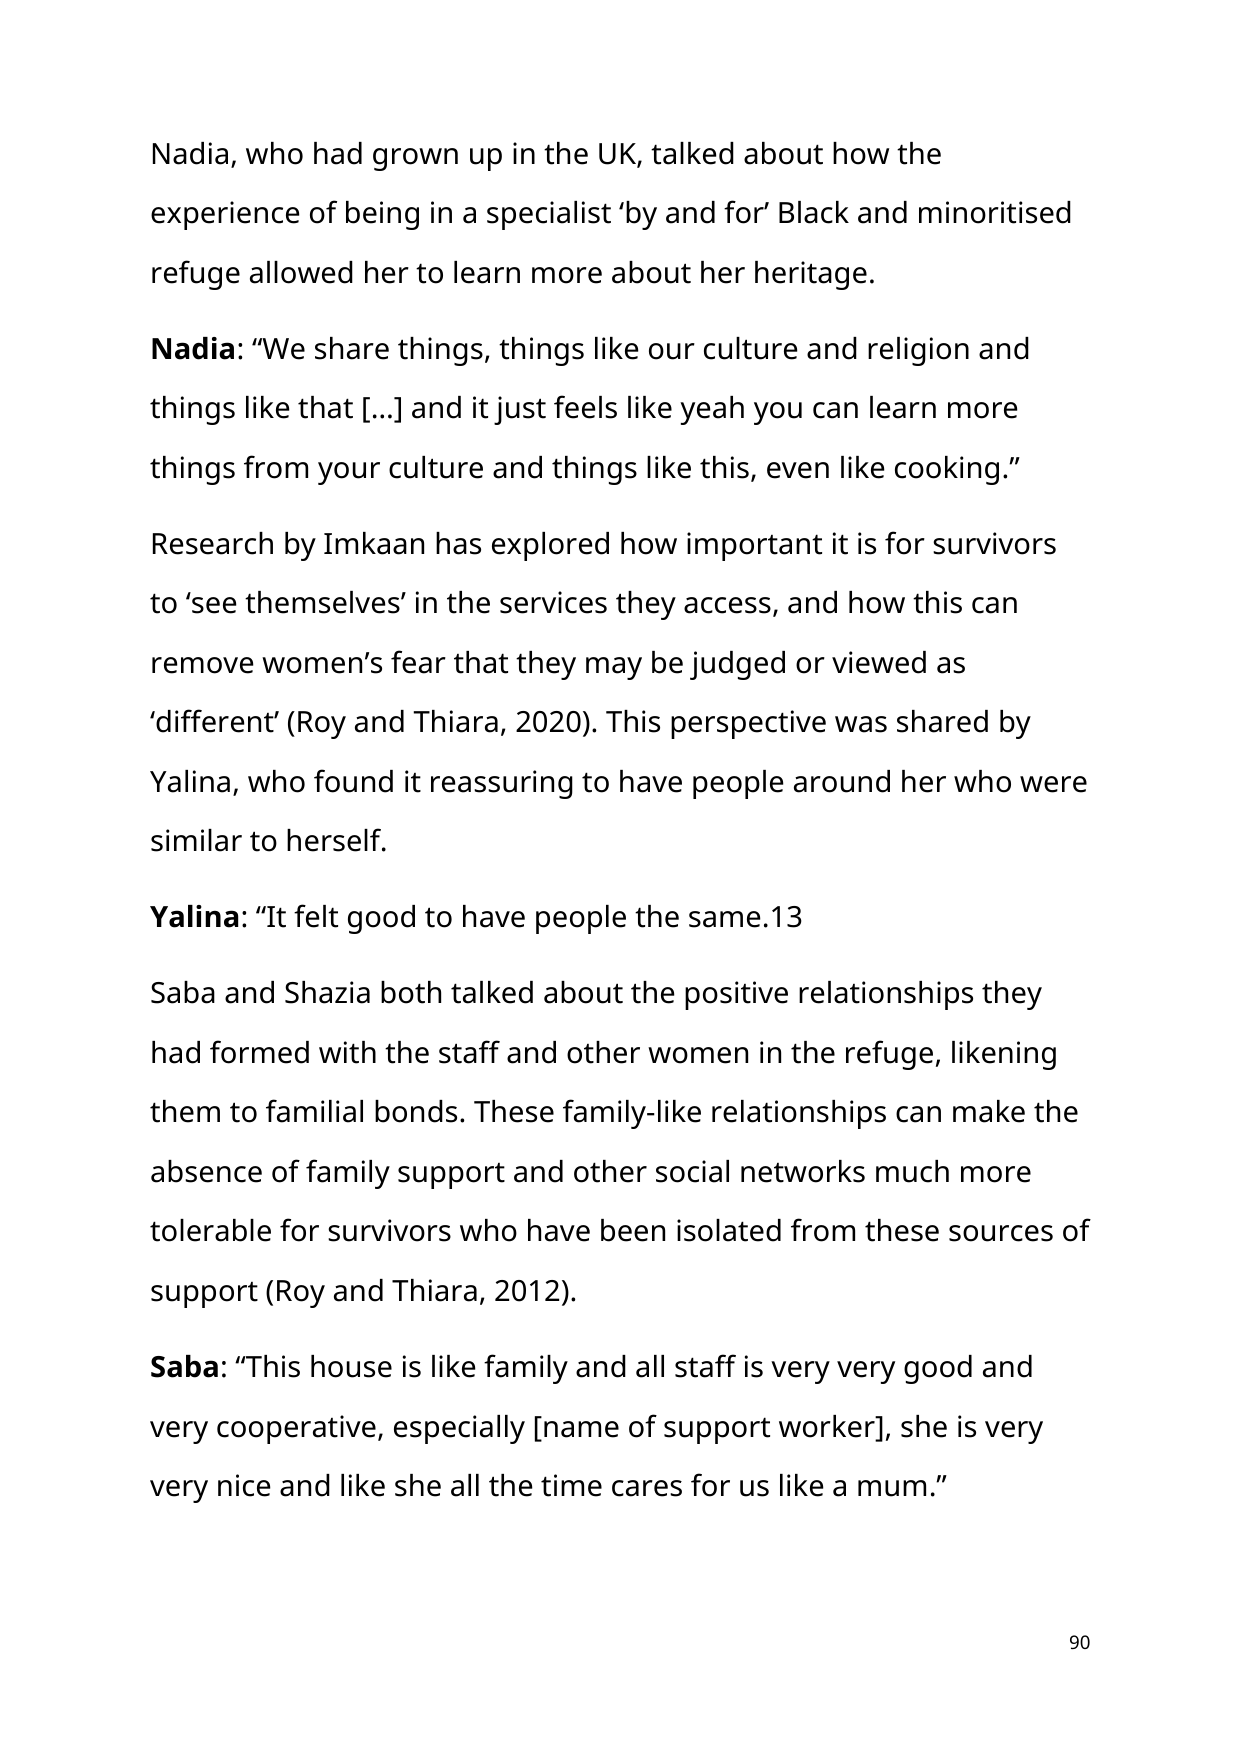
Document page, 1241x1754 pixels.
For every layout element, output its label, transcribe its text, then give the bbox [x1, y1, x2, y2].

text Saba: “This house is like family and all staff is very very good and very cooperative, especially [name of support worker], she is very very nice and like she all the time cares for us like a mum.” [150, 1346, 1090, 1505]
text Nadia: “We share things, things like our culture and religion and things like that […] and it just feels like yeah you can learn more things from your culture and things like this, even like cooking.” [150, 328, 1090, 487]
text Saba and Shazia both talked about the positive relationships they had formed with the staff and other women in the refuge, likening them to familial bonds. These family-like relationships can make the absence of family support and other social networks much more tolerable for survivors who have been isolated from these sources of support (Roy and Thiara, 2012). [150, 973, 1090, 1310]
text Research by Imkaan has explored how important it is for survivors to ‘see themselves’ in the services they access, and how this can remove women’s fear that they may be judged or viewed as ‘different’ (Roy and Thiara, 2020). This perspective was shared by Yalina, who found it reassuring to have people around her who were similar to herself. [150, 523, 1090, 860]
text Nadia, who had grown up in the UK, talked about how the experience of being in a specialist ‘by and for’ Black and minoritised refuge allowed her to learn more about her heritage. [150, 133, 1090, 292]
text Yalina: “It felt good to have people the same.13 [150, 897, 1090, 936]
